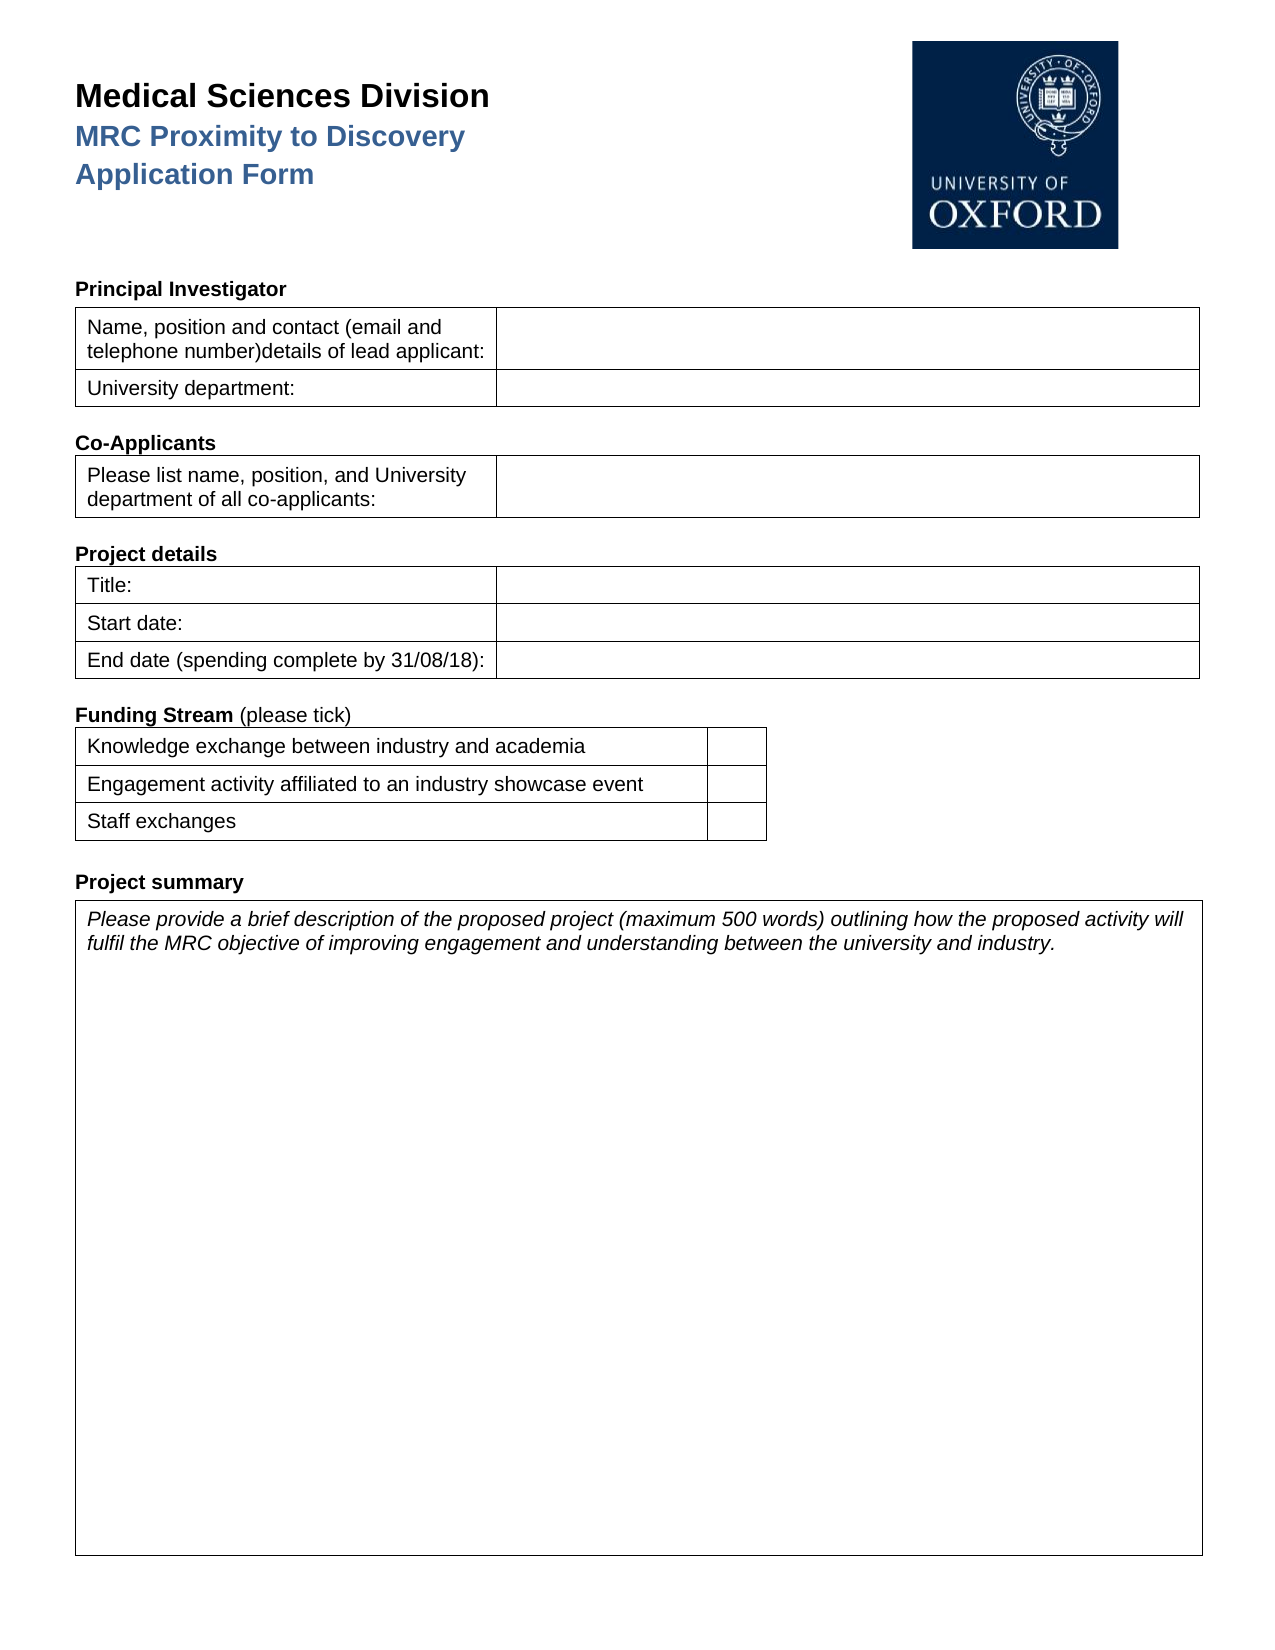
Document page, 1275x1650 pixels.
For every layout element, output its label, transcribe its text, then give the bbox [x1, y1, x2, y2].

table_cell [708, 803, 766, 839]
table_cell Engagement activity affiliated to an industry showcase event [76, 766, 707, 802]
table_header Knowledge exchange between industry and academia [76, 728, 707, 764]
table_header [497, 567, 1199, 603]
table_header [497, 456, 1199, 517]
table_cell Start date: [76, 604, 496, 641]
table_header Please provide a brief description of the proposed project (maximum 500 words) outlining how the proposed activity will fulfil the MRC objective of improving engagement and understanding between the university and industry. [76, 901, 1202, 1555]
table_cell [497, 642, 1199, 678]
table_cell [497, 370, 1199, 406]
picture [912, 41, 1119, 249]
table_cell [497, 604, 1199, 641]
table_cell University department: [76, 370, 496, 406]
table_header Please list name, position, and University department of all co-applicants: [76, 456, 496, 517]
table_header [708, 728, 766, 764]
table_header Name, position and contact (email and telephone number)details of lead applicant: [76, 308, 496, 369]
text Co-Applicants [75, 431, 1200, 455]
table_header Title: [76, 567, 496, 603]
text Principal Investigator [75, 277, 1200, 301]
text Funding Stream (please tick) [75, 703, 1200, 727]
table_header [497, 308, 1199, 369]
text Project details [75, 542, 1200, 566]
table_cell Staff exchanges [76, 803, 707, 839]
text Project summary [75, 870, 1200, 894]
table_cell End date (spending complete by 31/08/18): [76, 642, 496, 678]
table_cell [708, 766, 766, 802]
